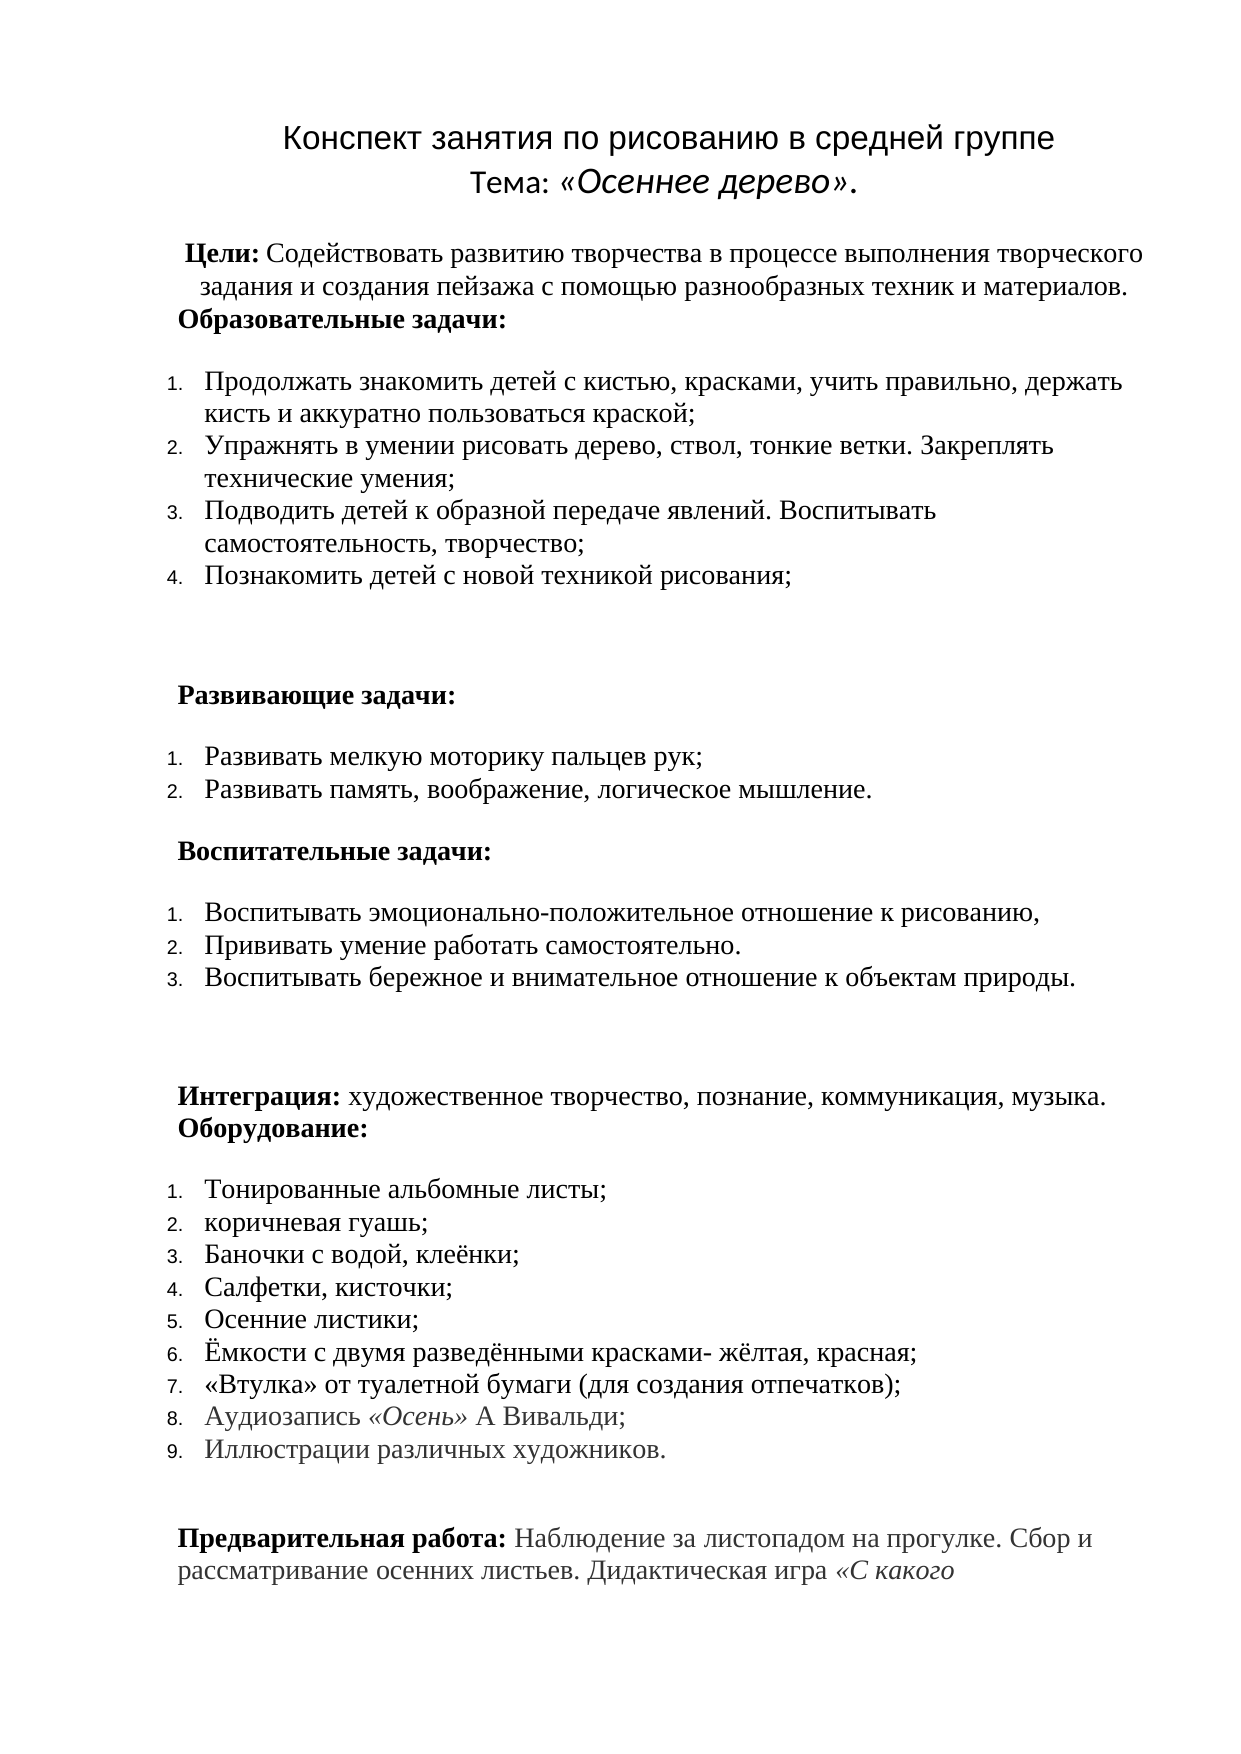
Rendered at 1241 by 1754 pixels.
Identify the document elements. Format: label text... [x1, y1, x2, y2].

text Оборудование: [177, 1111, 1152, 1143]
list Продолжать знакомить детей с кистью, красками, учить правильно, держать кисть и аккуратно пользоваться краской; [167, 364, 1152, 428]
list Тонированные альбомные листы; [167, 1173, 1152, 1205]
list Иллюстрации различных художников. [167, 1432, 1152, 1464]
text Интеграция: художественное творчество, познание, коммуникация, музыка. [177, 1078, 1152, 1111]
list Осенние листики; [167, 1302, 1152, 1334]
list Салфетки, кисточки; [167, 1270, 1152, 1302]
list Аудиозапись «Осень» А Вивальди; [167, 1399, 1152, 1432]
list Баночки с водой, клеёнки; [167, 1237, 1152, 1270]
list коричневая гуашь; [167, 1205, 1152, 1237]
text Развивающие задачи: [177, 677, 1152, 710]
list Ёмкости с двумя разведёнными красками- жёлтая, красная; [167, 1334, 1152, 1367]
text Тема: «Осеннее дерево». [177, 157, 1152, 202]
list Развивать память, воображение, логическое мышление. [167, 772, 1152, 804]
list Познакомить детей с новой техникой рисования; [167, 558, 1152, 590]
list Воспитывать бережное и внимательное отношение к объектам природы. [167, 960, 1152, 1049]
list Прививать умение работать самостоятельно. [167, 928, 1152, 960]
text Цели: Содействовать развитию творчества в процессе выполнения творческого задания и создания пейзажа с помощью разнообразных техник и материалов. [177, 202, 1152, 301]
list Подводить детей к образной передаче явлений. Воспитывать самостоятельность, творчество; [167, 493, 1152, 558]
text Образовательные задачи: [177, 301, 1152, 334]
list Развивать мелкую моторику пальцев рук; [167, 739, 1152, 772]
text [177, 1521, 1152, 1586]
text Конспект занятия по рисованию в средней группе [177, 118, 1152, 157]
text Воспитательные задачи: [177, 833, 1152, 866]
list Упражнять в умении рисовать дерево, ствол, тонкие ветки. Закреплять технические умения; [167, 428, 1152, 493]
list «Втулка» от туалетной бумаги (для создания отпечатков); [167, 1367, 1152, 1399]
list Воспитывать эмоционально-положительное отношение к рисованию, [167, 895, 1152, 928]
